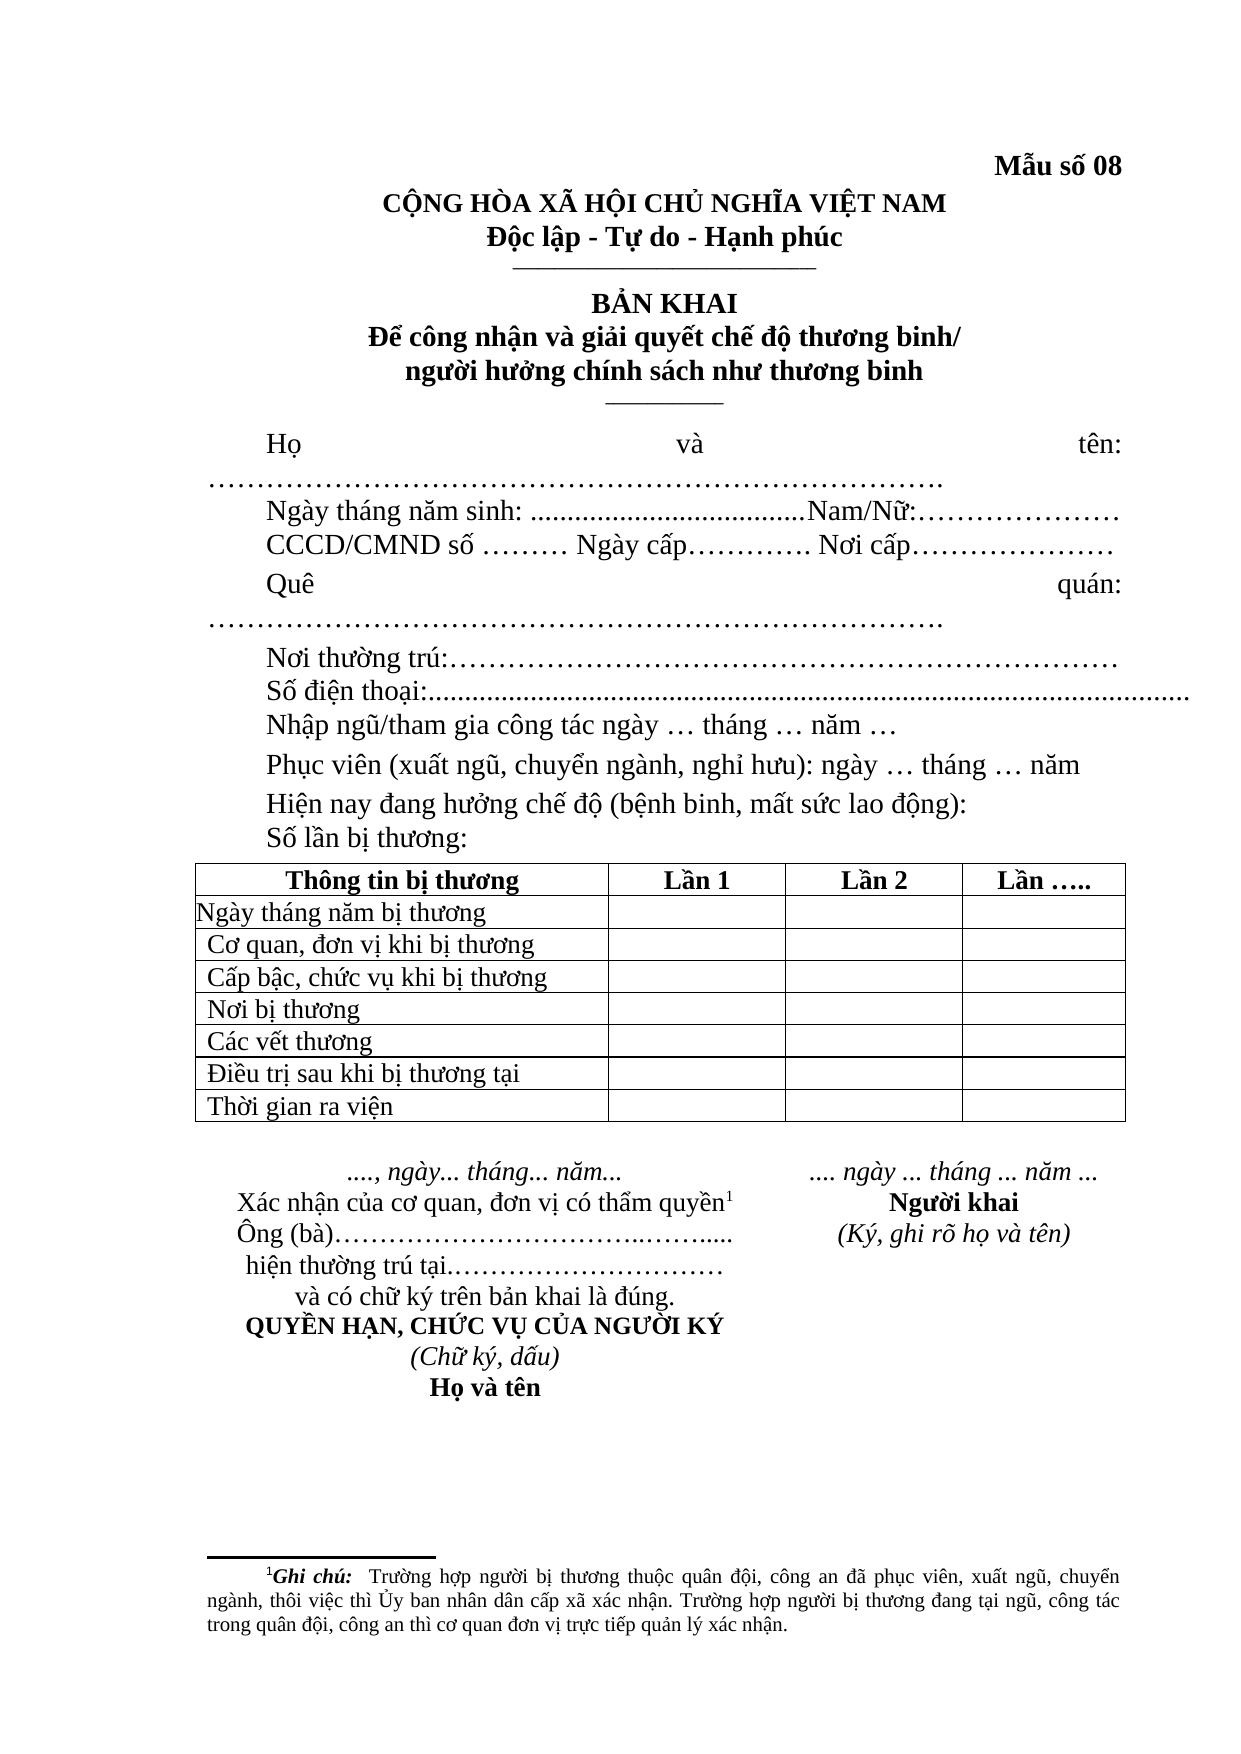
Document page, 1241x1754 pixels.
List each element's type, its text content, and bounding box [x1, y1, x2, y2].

table_cell [609, 1090, 785, 1121]
table_cell [963, 961, 1125, 992]
table_cell [786, 1058, 962, 1088]
text Số điện thoại: [207, 673, 1122, 707]
text người hưởng chính sách như thương binh [207, 353, 1122, 386]
table_cell Cấp bậc, chức vụ khi bị thương [196, 961, 608, 992]
table_header .... ngày ... tháng ... năm ... Người khai (Ký, ghi rõ họ và tên) [774, 1155, 1133, 1402]
table_cell Thời gian ra viện [196, 1090, 608, 1121]
text Nơi thường trú:…………………………………………………………… [207, 640, 1122, 673]
table_cell [609, 961, 785, 992]
text Quê quán:…………………………………………………………………. [207, 567, 1122, 634]
table_cell [609, 1058, 785, 1088]
table_cell [786, 929, 962, 960]
table_cell [963, 1025, 1125, 1056]
table_cell [609, 929, 785, 960]
text Họ và tên:…………………………………………………………………. [207, 426, 1122, 493]
table_header Lần 2 [786, 864, 962, 895]
table_cell [786, 896, 962, 928]
text ______________ [207, 386, 1122, 420]
table_header ...., ngày... tháng... năm... Xác nhận của cơ quan, đơn vị có thẩm quyền Ông (bà)……………………………..……..... hiện thường trú tại.………………………… và có chữ ký trên bản khai là đúng. QUYỀN HẠN, CHỨC VỤ CỦA NGƯỜI KÝ (Chữ ký, dấu) Họ và tên [196, 1155, 774, 1402]
table_cell Cơ quan, đơn vị khi bị thương [196, 929, 608, 960]
text CỘNG HÒA XÃ HỘI CHỦ NGHĨA VIỆT NAM [207, 187, 1122, 219]
table_cell [963, 929, 1125, 960]
table_cell [963, 1090, 1125, 1121]
text BẢN KHAI [207, 286, 1122, 319]
table_cell Ngày tháng năm bị thương [196, 896, 608, 928]
text Ngày tháng năm sinh: Nam/Nữ:………………… [207, 493, 1122, 527]
table_cell [963, 993, 1125, 1024]
table_cell [609, 896, 785, 928]
text Để công nhận và giải quyết chế độ thương binh/ [207, 319, 1122, 353]
table_header Lần 1 [609, 864, 785, 895]
table_cell [963, 896, 1125, 928]
text Nhập ngũ/tham gia công tác ngày … tháng … năm … [207, 707, 1122, 741]
table_header Thông tin bị thương [196, 864, 608, 895]
table_cell Các vết thương [196, 1025, 608, 1056]
table_cell [609, 1025, 785, 1056]
subtitle Mẫu số 08 [207, 148, 1122, 181]
text Số lần bị thương: [207, 820, 1122, 854]
table_cell [786, 1025, 962, 1056]
text Hiện nay đang hưởng chế độ (bệnh binh, mất sức lao động): [207, 787, 1122, 820]
table_cell [786, 1090, 962, 1121]
text Độc lập - Tự do - Hạnh phúc [207, 219, 1122, 252]
text Phục viên (xuất ngũ, chuyển ngành, nghỉ hưu): ngày … tháng … năm [207, 747, 1122, 780]
table_cell [786, 961, 962, 992]
table_cell [786, 993, 962, 1024]
table_cell Nơi bị thương [196, 993, 608, 1024]
table_cell Điều trị sau khi bị thương tại [196, 1058, 608, 1088]
text CCCD/CMND số ……… Ngày cấp…………. Nơi cấp………………… [207, 527, 1122, 560]
table_cell [963, 1058, 1125, 1088]
table_header Lần ….. [963, 864, 1125, 895]
table_cell [609, 993, 785, 1024]
text ____________________________________ [207, 252, 1122, 286]
